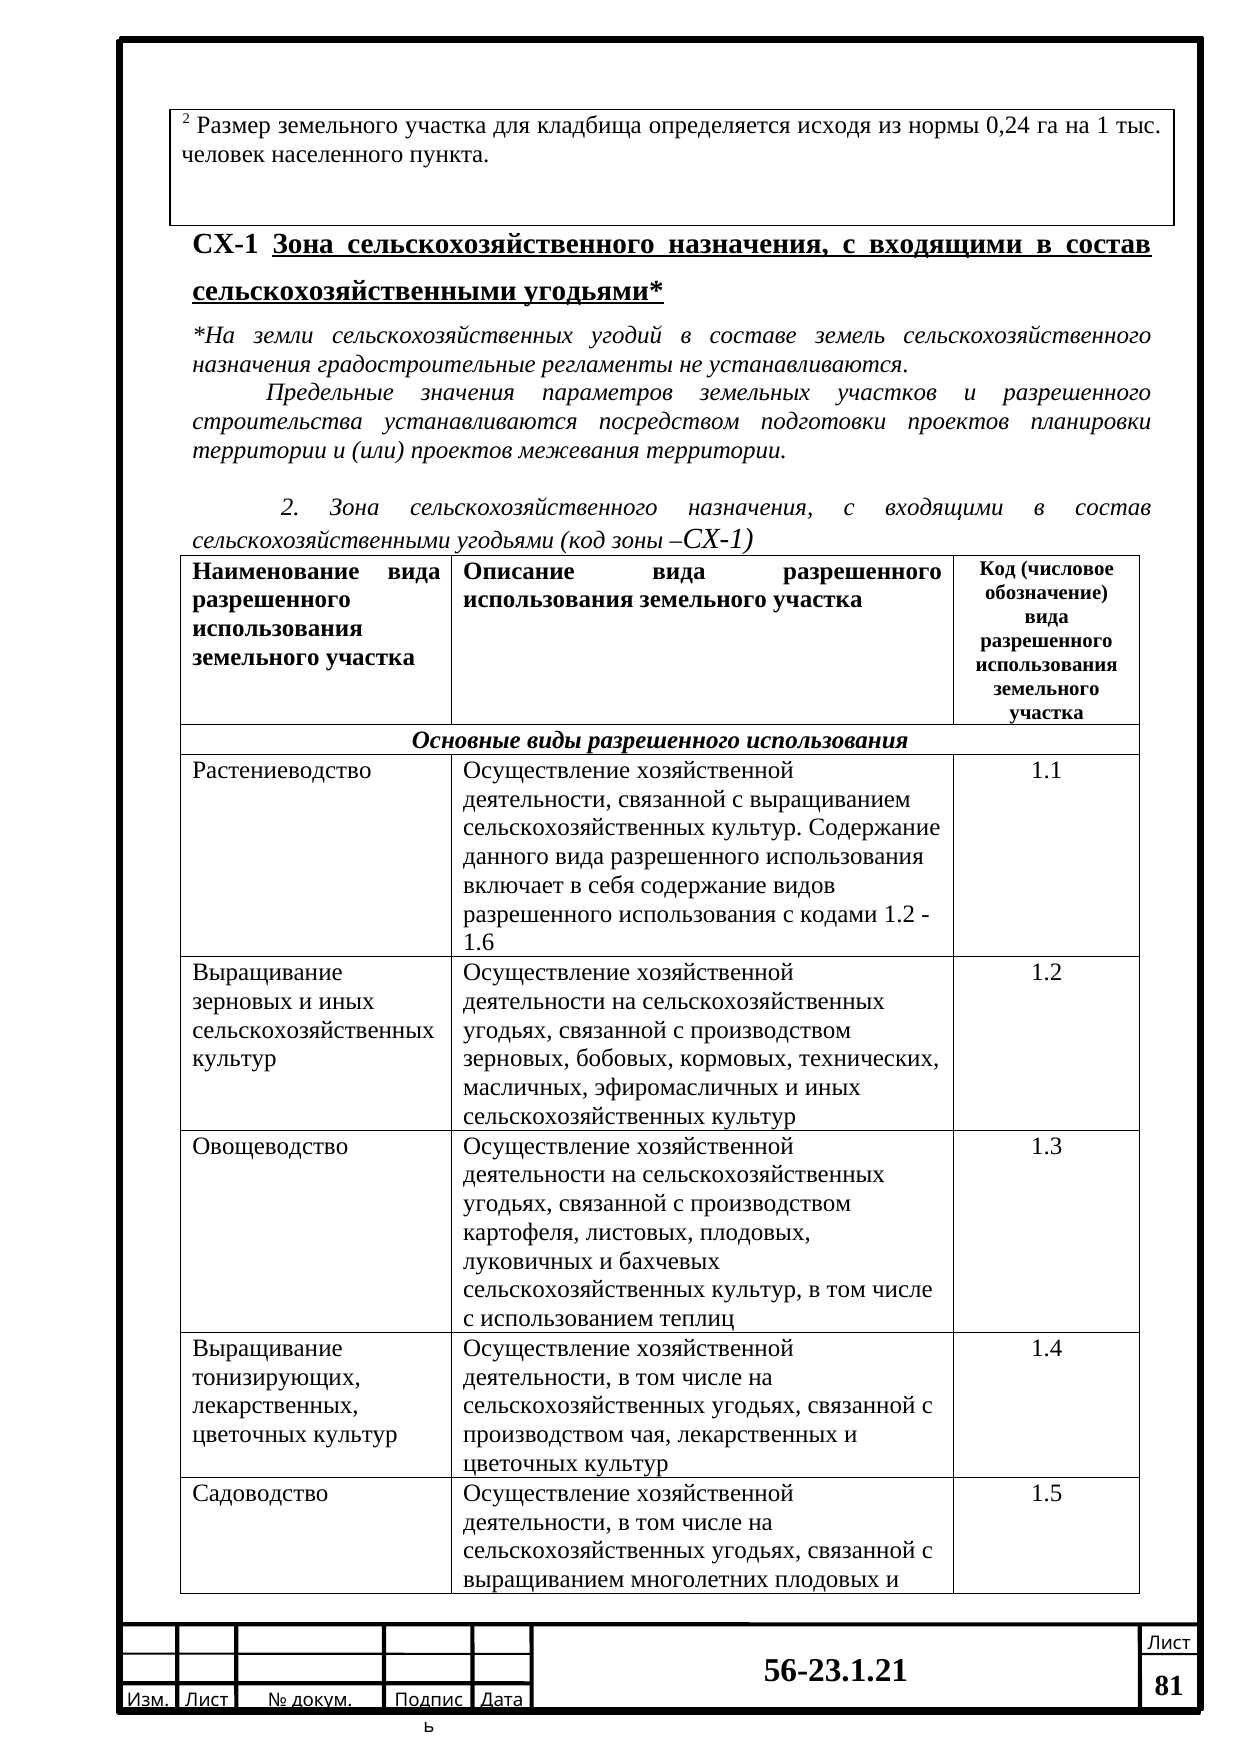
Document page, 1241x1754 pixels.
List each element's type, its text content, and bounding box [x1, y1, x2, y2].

table_cell 1.2 [954, 957, 1139, 1130]
table_cell Садоводство [181, 1478, 451, 1593]
table_cell Основные виды разрешенного использования [181, 725, 1139, 754]
table_cell Растениеводство [181, 755, 451, 956]
table_cell 1.4 [954, 1333, 1139, 1477]
table_cell Выращивание зерновых и иных сельскохозяйственных культур [181, 957, 451, 1130]
table_header Описание вида разрешенного использования земельного участка [452, 556, 953, 724]
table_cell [171, 110, 1173, 225]
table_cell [452, 1478, 953, 1593]
text *На земли сельскохозяйственных угодий в составе земель сельскохозяйственного назначения градостроительные регламенты не устанавливаются. [192, 320, 1152, 377]
table_cell 1.1 [954, 755, 1139, 956]
text 2. Зона сельскохозяйственного назначения, с входящими в состав сельскохозяйственными угодьями (код зоны –СХ-1) [192, 492, 1152, 555]
subtitle СХ-1 Зона сельскохозяйственного назначения, с входящими в состав сельскохозяйственными угодьями* [192, 226, 1152, 307]
table_header Наименование вида разрешенного использования земельного участка [181, 556, 451, 724]
table_cell Осуществление хозяйственной деятельности, в том числе на сельскохозяйственных угодьях, связанной с производством чая, лекарственных и цветочных культур [452, 1333, 953, 1477]
table_cell 1.5 [954, 1478, 1139, 1593]
table_cell Осуществление хозяйственной деятельности, связанной с выращиванием сельскохозяйственных культур. Содержание данного вида разрешенного использования включает в себя содержание видов разрешенного использования с кодами 1.2 - 1.6 [452, 755, 953, 956]
table_cell Овощеводство [181, 1131, 451, 1332]
list Предельные значения параметров земельных участков и разрешенного строительства устанавливаются посредством подготовки проектов планировки территории и (или) проектов межевания территории. [192, 377, 1152, 464]
table_cell Осуществление хозяйственной деятельности на сельскохозяйственных угодьях, связанной с производством зерновых, бобовых, кормовых, технических, масличных, эфиромасличных и иных сельскохозяйственных культур [452, 957, 953, 1130]
table_cell 1.3 [954, 1131, 1139, 1332]
table_cell Осуществление хозяйственной деятельности на сельскохозяйственных угодьях, связанной с производством картофеля, листовых, плодовых, луковичных и бахчевых сельскохозяйственных культур, в том числе с использованием теплиц [452, 1131, 953, 1332]
table_header Код (числовое обозначение) вида разрешенного использования земельного участка [954, 556, 1139, 724]
table_cell Выращивание тонизирующих, лекарственных, цветочных культур [181, 1333, 451, 1477]
